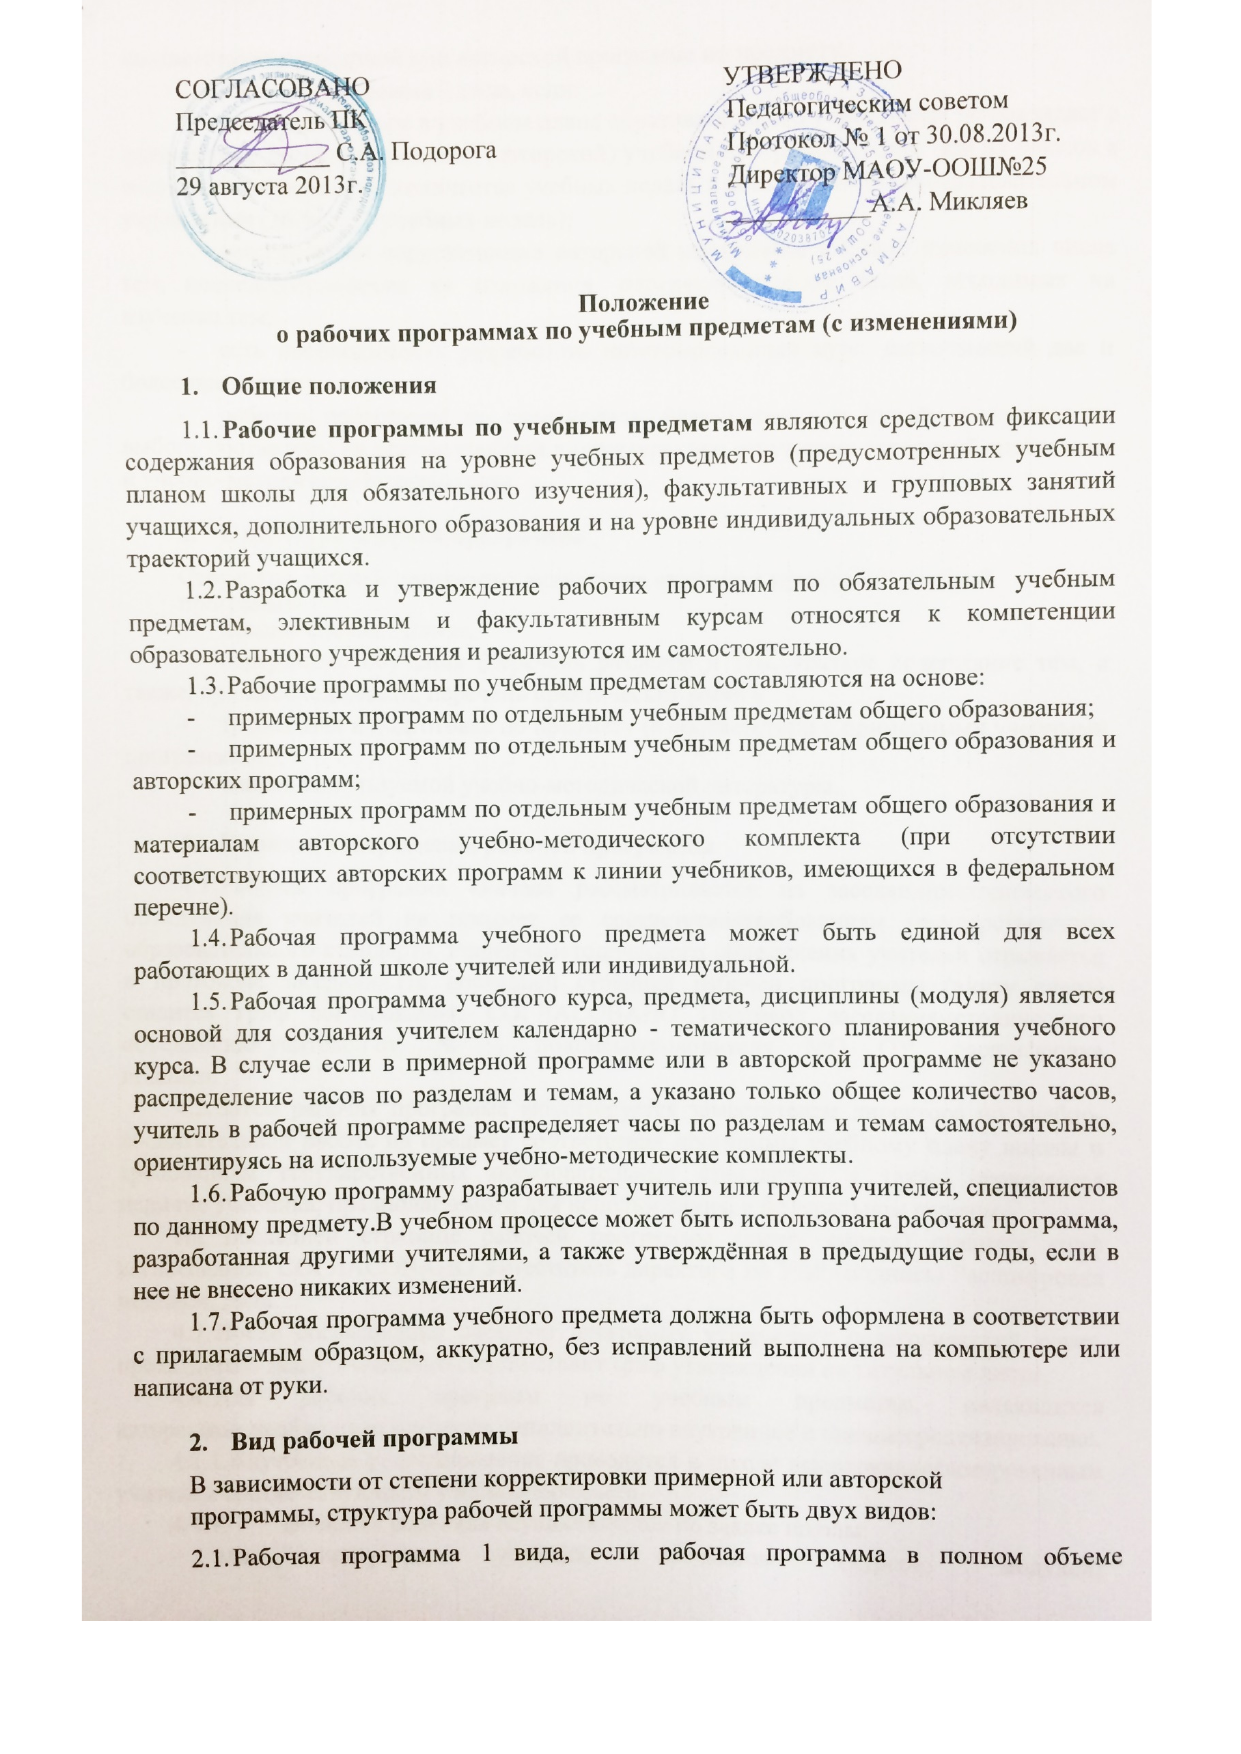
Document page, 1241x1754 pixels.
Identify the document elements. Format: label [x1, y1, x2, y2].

picture [81, 0, 1152, 1621]
